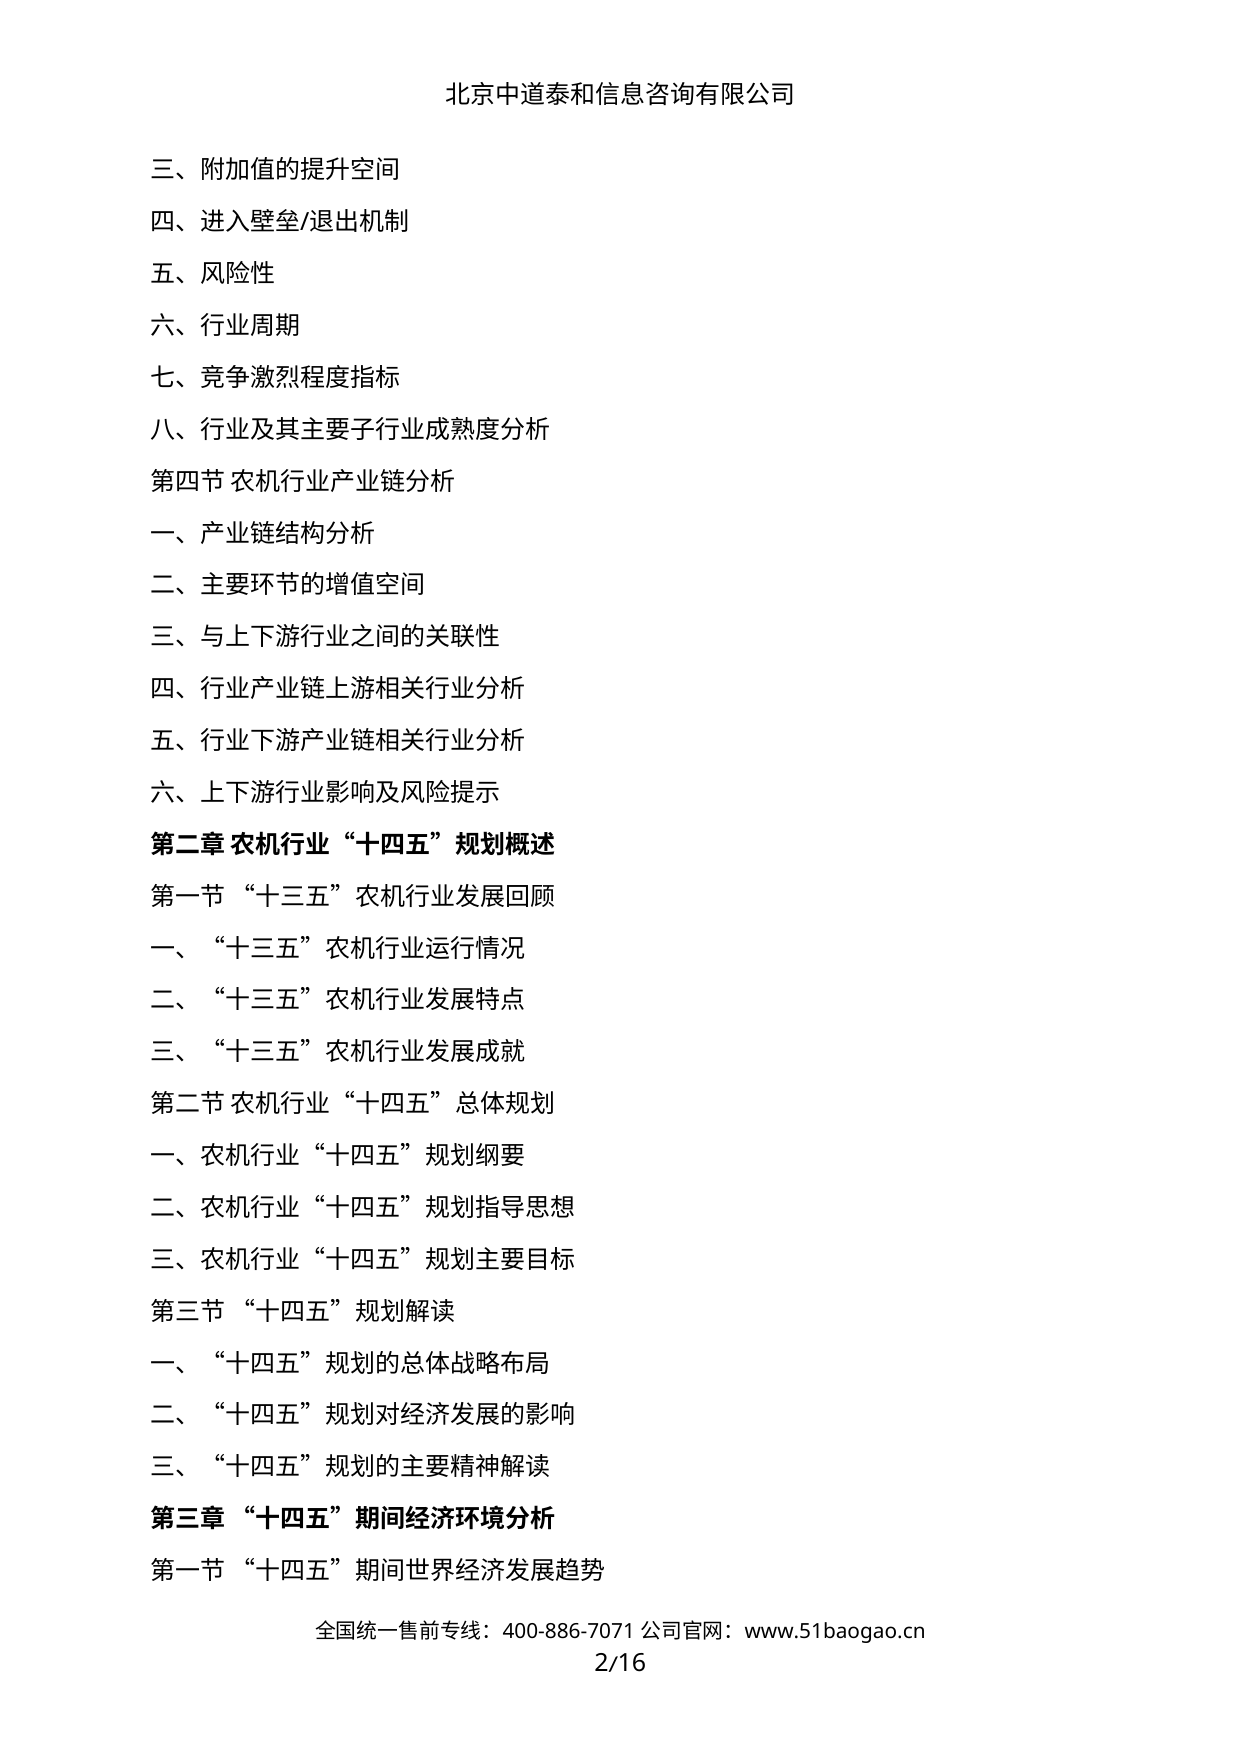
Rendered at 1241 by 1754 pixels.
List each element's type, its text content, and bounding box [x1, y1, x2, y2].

text 一、农机行业“十四五”规划纲要 [150, 1136, 1090, 1172]
text 六、行业周期 [150, 306, 1090, 342]
text 第二节 农机行业“十四五”总体规划 [150, 1084, 1090, 1120]
text 三、“十三五”农机行业发展成就 [150, 1032, 1090, 1068]
text 第三章 “十四五”期间经济环境分析 [150, 1499, 1090, 1535]
text 一、“十四五”规划的总体战略布局 [150, 1343, 1090, 1379]
text 第一节 “十四五”期间世界经济发展趋势 [150, 1551, 1090, 1587]
text 三、与上下游行业之间的关联性 [150, 617, 1090, 653]
text 六、上下游行业影响及风险提示 [150, 772, 1090, 809]
text 八、行业及其主要子行业成熟度分析 [150, 409, 1090, 446]
text 四、行业产业链上游相关行业分析 [150, 669, 1090, 705]
text 一、产业链结构分析 [150, 513, 1090, 549]
text 二、农机行业“十四五”规划指导思想 [150, 1187, 1090, 1224]
text 七、竞争激烈程度指标 [150, 357, 1090, 394]
text 第二章 农机行业“十四五”规划概述 [150, 824, 1090, 861]
text 五、行业下游产业链相关行业分析 [150, 721, 1090, 757]
text 二、“十三五”农机行业发展特点 [150, 980, 1090, 1016]
text 二、主要环节的增值空间 [150, 565, 1090, 601]
text 三、附加值的提升空间 [150, 150, 1090, 186]
text 五、风险性 [150, 254, 1090, 290]
text 第三节 “十四五”规划解读 [150, 1291, 1090, 1327]
text 四、进入壁垒/退出机制 [150, 202, 1090, 238]
text 三、“十四五”规划的主要精神解读 [150, 1447, 1090, 1483]
text 三、农机行业“十四五”规划主要目标 [150, 1239, 1090, 1276]
text 第四节 农机行业产业链分析 [150, 461, 1090, 497]
text 一、“十三五”农机行业运行情况 [150, 928, 1090, 964]
text 第一节 “十三五”农机行业发展回顾 [150, 876, 1090, 912]
text 二、“十四五”规划对经济发展的影响 [150, 1395, 1090, 1431]
